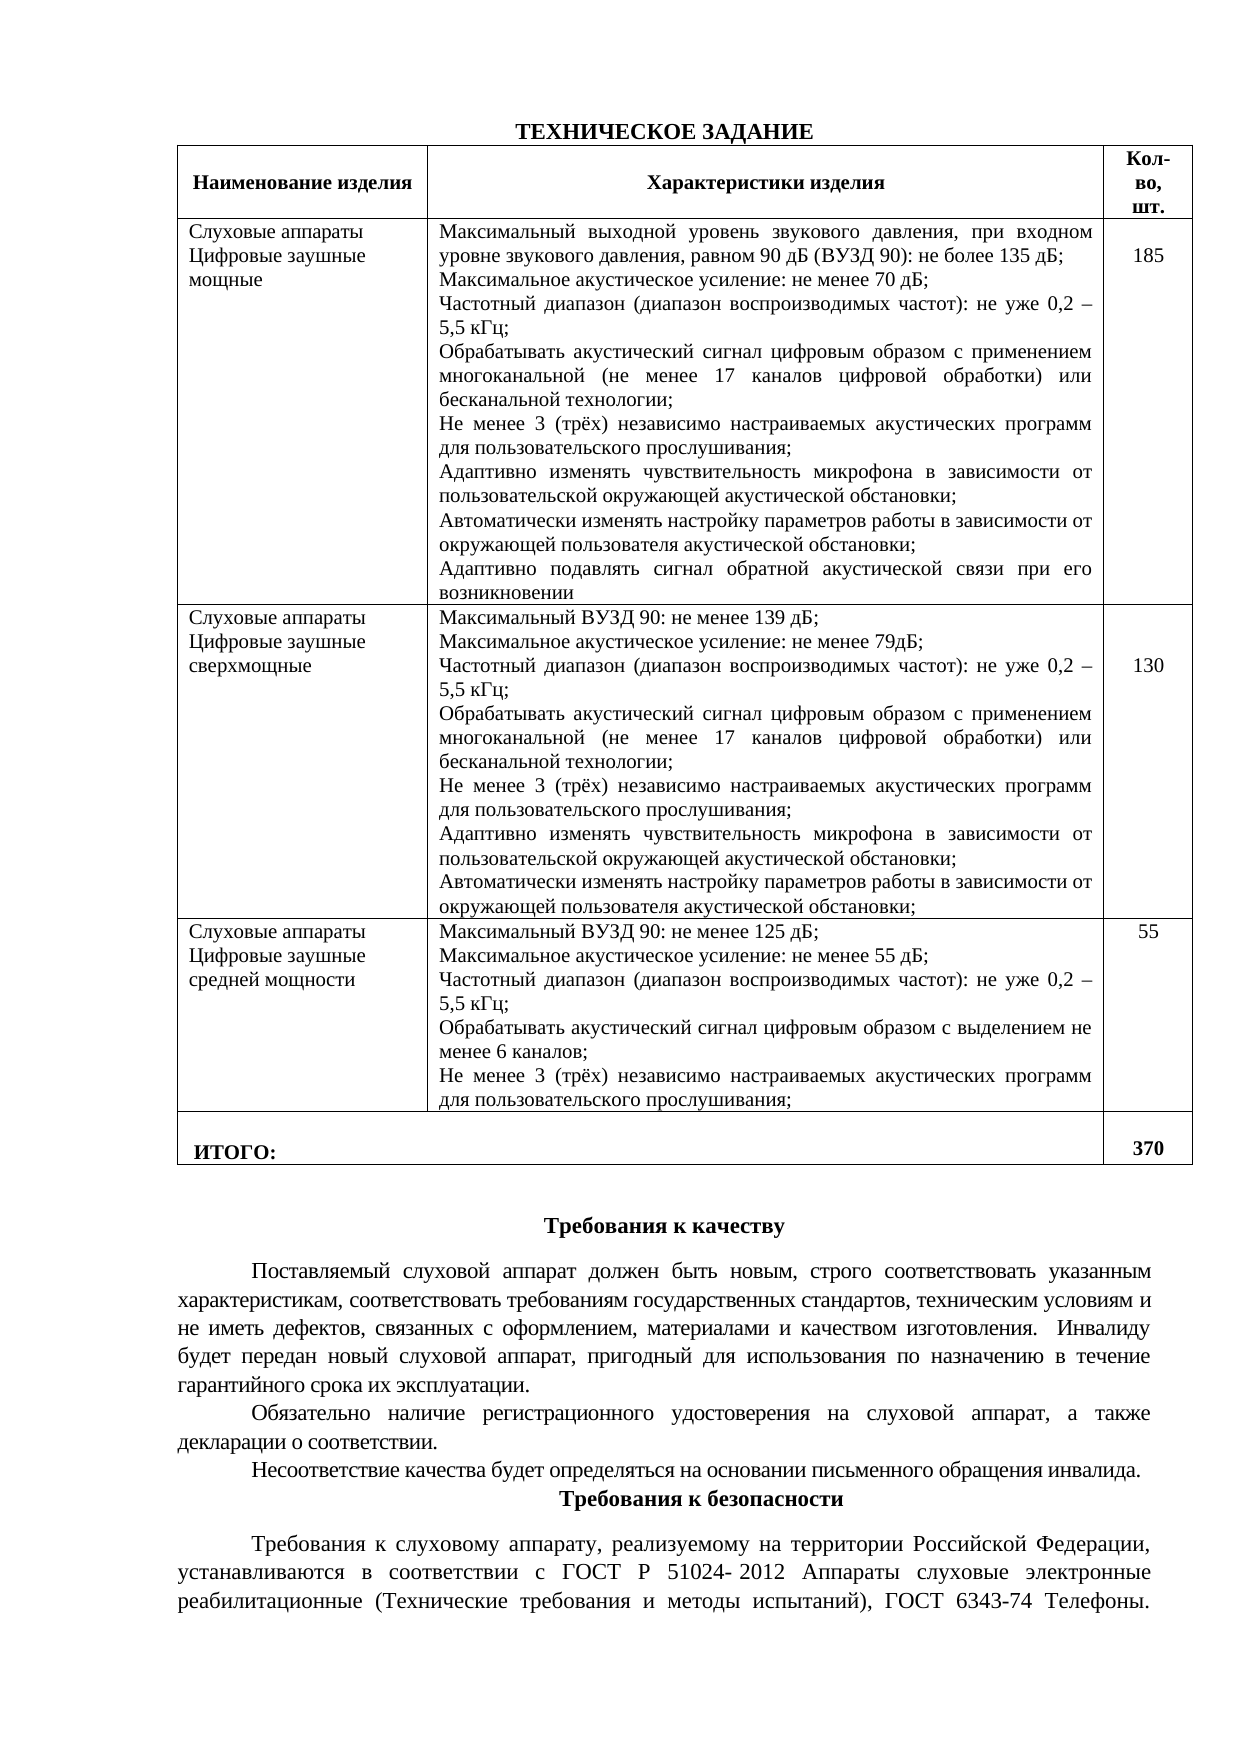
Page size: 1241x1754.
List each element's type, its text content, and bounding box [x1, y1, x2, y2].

table_cell 370 [1104, 1112, 1192, 1164]
table_cell Слуховые аппараты Цифровые заушные сверхмощные [178, 605, 427, 918]
table_header Наименование изделия [178, 146, 427, 218]
table_cell Максимальный выходной уровень звукового давления, при входном уровне звукового давления, равном 90 дБ (ВУЗД 90): не более 135 дБ; Максимальное акустическое усиление: не менее 70 дБ; Частотный диапазон (диапазон воспроизводимых частот): не уже 0,2 – 5,5 кГц; Обрабатывать акустический сигнал цифровым образом с применением многоканальной (не менее 17 каналов цифровой обработки) или бесканальной технологии; Не менее 3 (трёх) независимо настраиваемых акустических программ для пользовательского прослушивания; Адаптивно изменять чувствительность микрофона в зависимости от пользовательской окружающей акустической обстановки; Автоматически изменять настройку параметров работы в зависимости от окружающей пользователя акустической обстановки; Адаптивно подавлять сигнал обратной акустической связи при его возникновении [428, 219, 1103, 604]
text ТЕХНИЧЕСКОЕ ЗАДАНИЕ [177, 118, 1152, 144]
table_header Кол-во, шт. [1104, 146, 1192, 218]
table_cell Слуховые аппараты Цифровые заушные средней мощности [178, 919, 427, 1111]
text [177, 1530, 1152, 1613]
table_cell ИТОГО: [178, 1112, 1103, 1164]
table_cell 130 [1104, 605, 1192, 918]
text Требования к безопасности [177, 1485, 1152, 1511]
table_cell 55 [1104, 919, 1192, 1111]
text Обязательно наличие регистрационного удостоверения на слуховой аппарат, а также декларации о соответствии. [177, 1399, 1152, 1454]
text Требования к качеству [177, 1212, 1152, 1238]
text Несоответствие качества будет определяться на основании письменного обращения инвалида. [177, 1456, 1152, 1483]
table_header Характеристики изделия [428, 146, 1103, 218]
table_cell Максимальный ВУЗД 90: не менее 139 дБ; Максимальное акустическое усиление: не менее 79дБ; Частотный диапазон (диапазон воспроизводимых частот): не уже 0,2 – 5,5 кГц; Обрабатывать акустический сигнал цифровым образом с применением многоканальной (не менее 17 каналов цифровой обработки) или бесканальной технологии; Не менее 3 (трёх) независимо настраиваемых акустических программ для пользовательского прослушивания; Адаптивно изменять чувствительность микрофона в зависимости от пользовательской окружающей акустической обстановки; Автоматически изменять настройку параметров работы в зависимости от окружающей пользователя акустической обстановки; [428, 605, 1103, 918]
table_cell Максимальный ВУЗД 90: не менее 125 дБ; Максимальное акустическое усиление: не менее 55 дБ; Частотный диапазон (диапазон воспроизводимых частот): не уже 0,2 – 5,5 кГц; Обрабатывать акустический сигнал цифровым образом с выделением не менее 6 каналов; Не менее 3 (трёх) независимо настраиваемых акустических программ для пользовательского прослушивания; [428, 919, 1103, 1111]
table_cell 185 [1104, 219, 1192, 604]
text Поставляемый слуховой аппарат должен быть новым, строго соответствовать указанным характеристикам, соответствовать требованиям государственных стандартов, техническим условиям и не иметь дефектов, связанных с оформлением, материалами и качеством изготовления. Инвалиду будет передан новый слуховой аппарат, пригодный для использования по назначению в течение гарантийного срока их эксплуатации. [177, 1257, 1152, 1397]
table_cell Слуховые аппараты Цифровые заушные мощные [178, 219, 427, 604]
